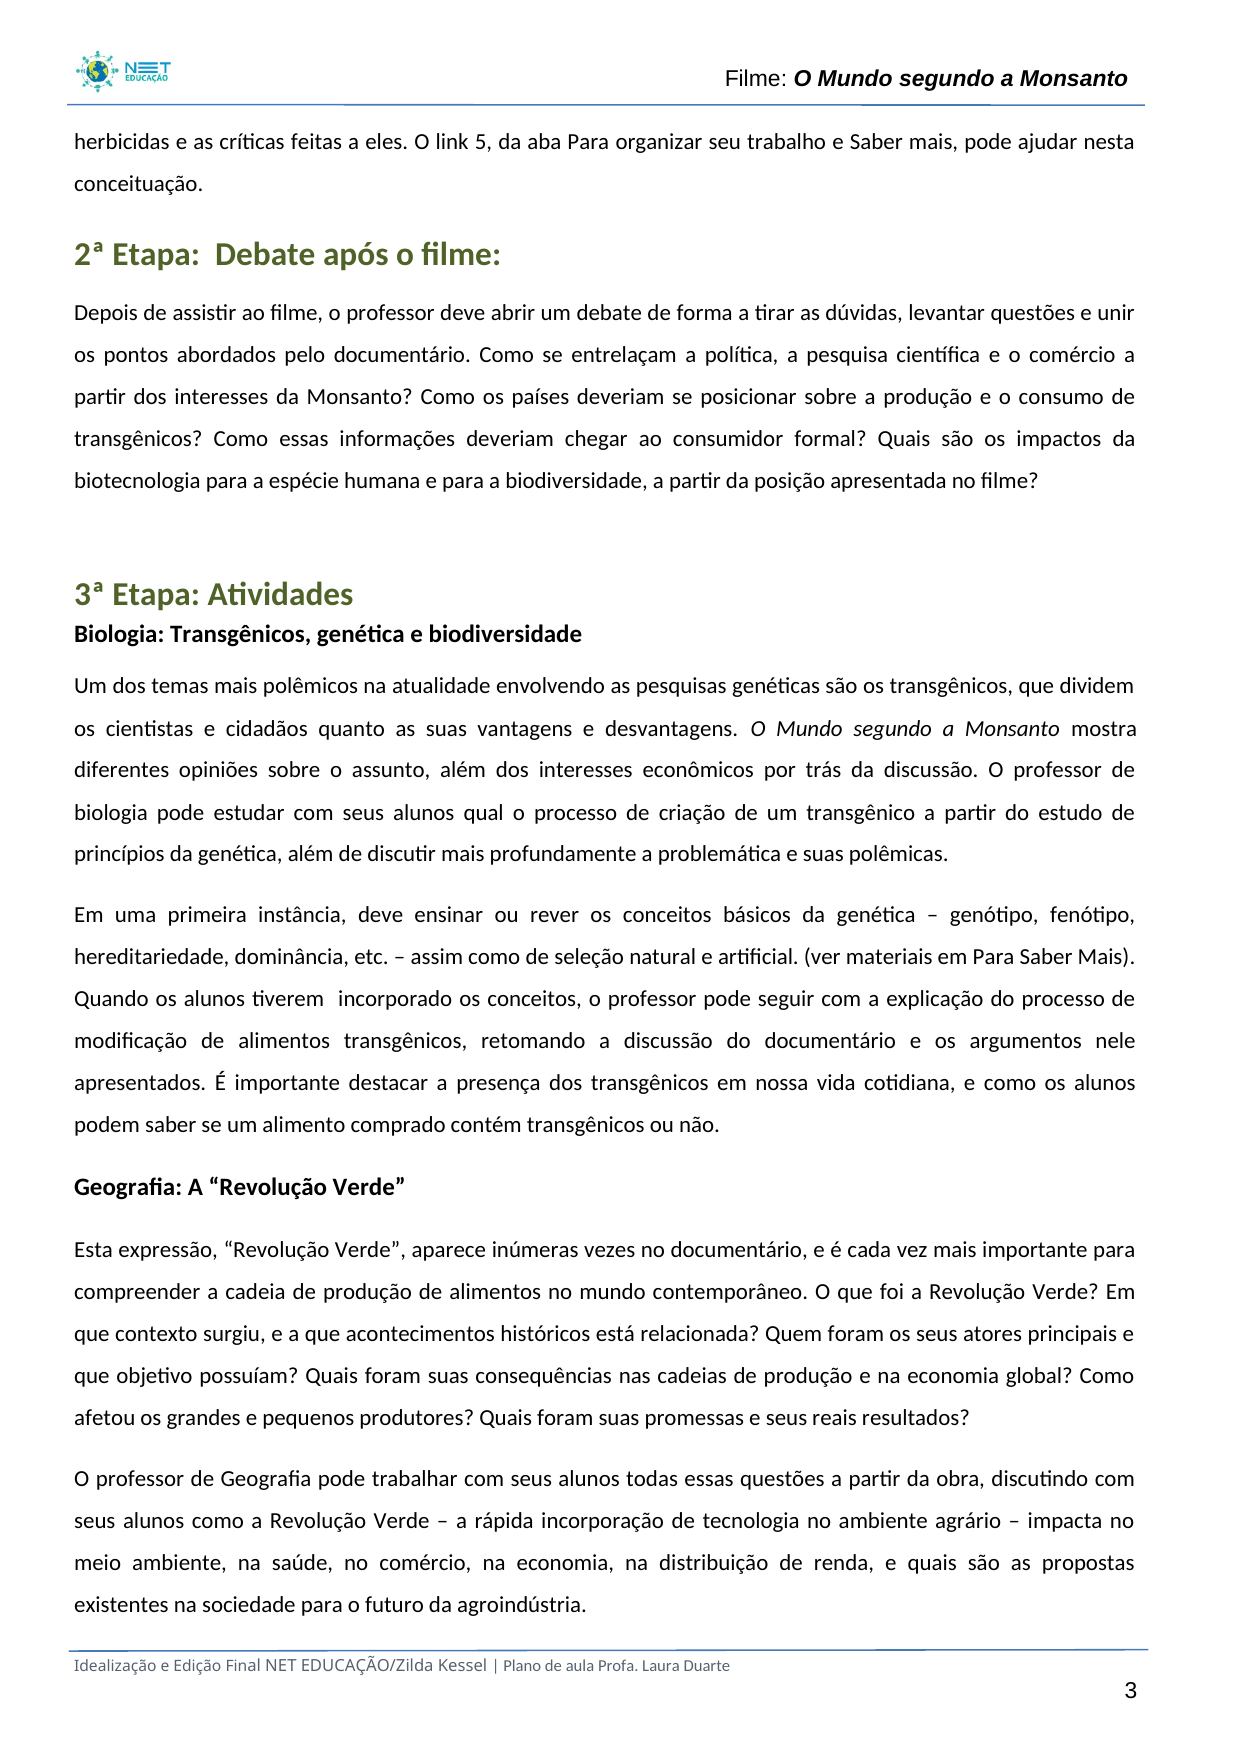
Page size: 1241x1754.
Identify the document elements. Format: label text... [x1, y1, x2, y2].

text O professor de Geografia pode trabalhar com seus alunos todas essas questões a partir da obra, discutindo com seus alunos como a Revolução Verde – a rápida incorporação de tecnologia no ambiente agrário – impacta no meio ambiente, na saúde, no comércio, na economia, na distribuição de renda, e quais são as propostas existentes na sociedade para o futuro da agroindústria. [74, 1464, 1137, 1618]
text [74, 127, 1137, 197]
picture [73, 44, 176, 99]
text Esta expressão, “Revolução Verde”, aparece inúmeras vezes no documentário, e é cada vez mais importante para compreender a cadeia de produção de alimentos no mundo contemporâneo. O que foi a Revolução Verde? Em que contexto surgiu, e a que acontecimentos históricos está relacionada? Quem foram os seus atores principais e que objetivo possuíam? Quais foram suas consequências nas cadeias de produção e na economia global? Como afetou os grandes e pequenos produtores? Quais foram suas promessas e seus reais resultados? [74, 1235, 1137, 1431]
text 3ª Etapa: Atividades Biologia: Transgênicos, genética e biodiversidade [74, 527, 1137, 649]
text Depois de assistir ao filme, o professor deve abrir um debate de forma a tirar as dúvidas, levantar questões e unir os pontos abordados pelo documentário. Como se entrelaçam a política, a pesquisa científica e o comércio a partir dos interesses da Monsanto? Como os países deveriam se posicionar sobre a produção e o consumo de transgênicos? Como essas informações deveriam chegar ao consumidor formal? Quais são os impactos da biotecnologia para a espécie humana e para a biodiversidade, a partir da posição apresentada no filme? [74, 298, 1137, 494]
text 2ª Etapa: Debate após o filme: [74, 233, 1137, 274]
text Um dos temas mais polêmicos na atualidade envolvendo as pesquisas genéticas são os transgênicos, que dividem os cientistas e cidadãos quanto as suas vantagens e desvantagens. O Mundo segundo a Monsanto mostra diferentes opiniões sobre o assunto, além dos interesses econômicos por trás da discussão. O professor de biologia pode estudar com seus alunos qual o processo de criação de um transgênico a partir do estudo de princípios da genética, além de discutir mais profundamente a problemática e suas polêmicas. [74, 672, 1137, 868]
text Em uma primeira instância, deve ensinar ou rever os conceitos básicos da genética – genótipo, fenótipo, hereditariedade, dominância, etc. – assim como de seleção natural e artificial. (ver materiais em Para Saber Mais). Quando os alunos tiverem incorporado os conceitos, o professor pode seguir com a explicação do processo de modificação de alimentos transgênicos, retomando a discussão do documentário e os argumentos nele apresentados. É importante destacar a presença dos transgênicos em nossa vida cotidiana, e como os alunos podem saber se um alimento comprado contém transgênicos ou não. [74, 900, 1137, 1138]
text Geografia: A “Revolução Verde” [74, 1171, 1137, 1201]
